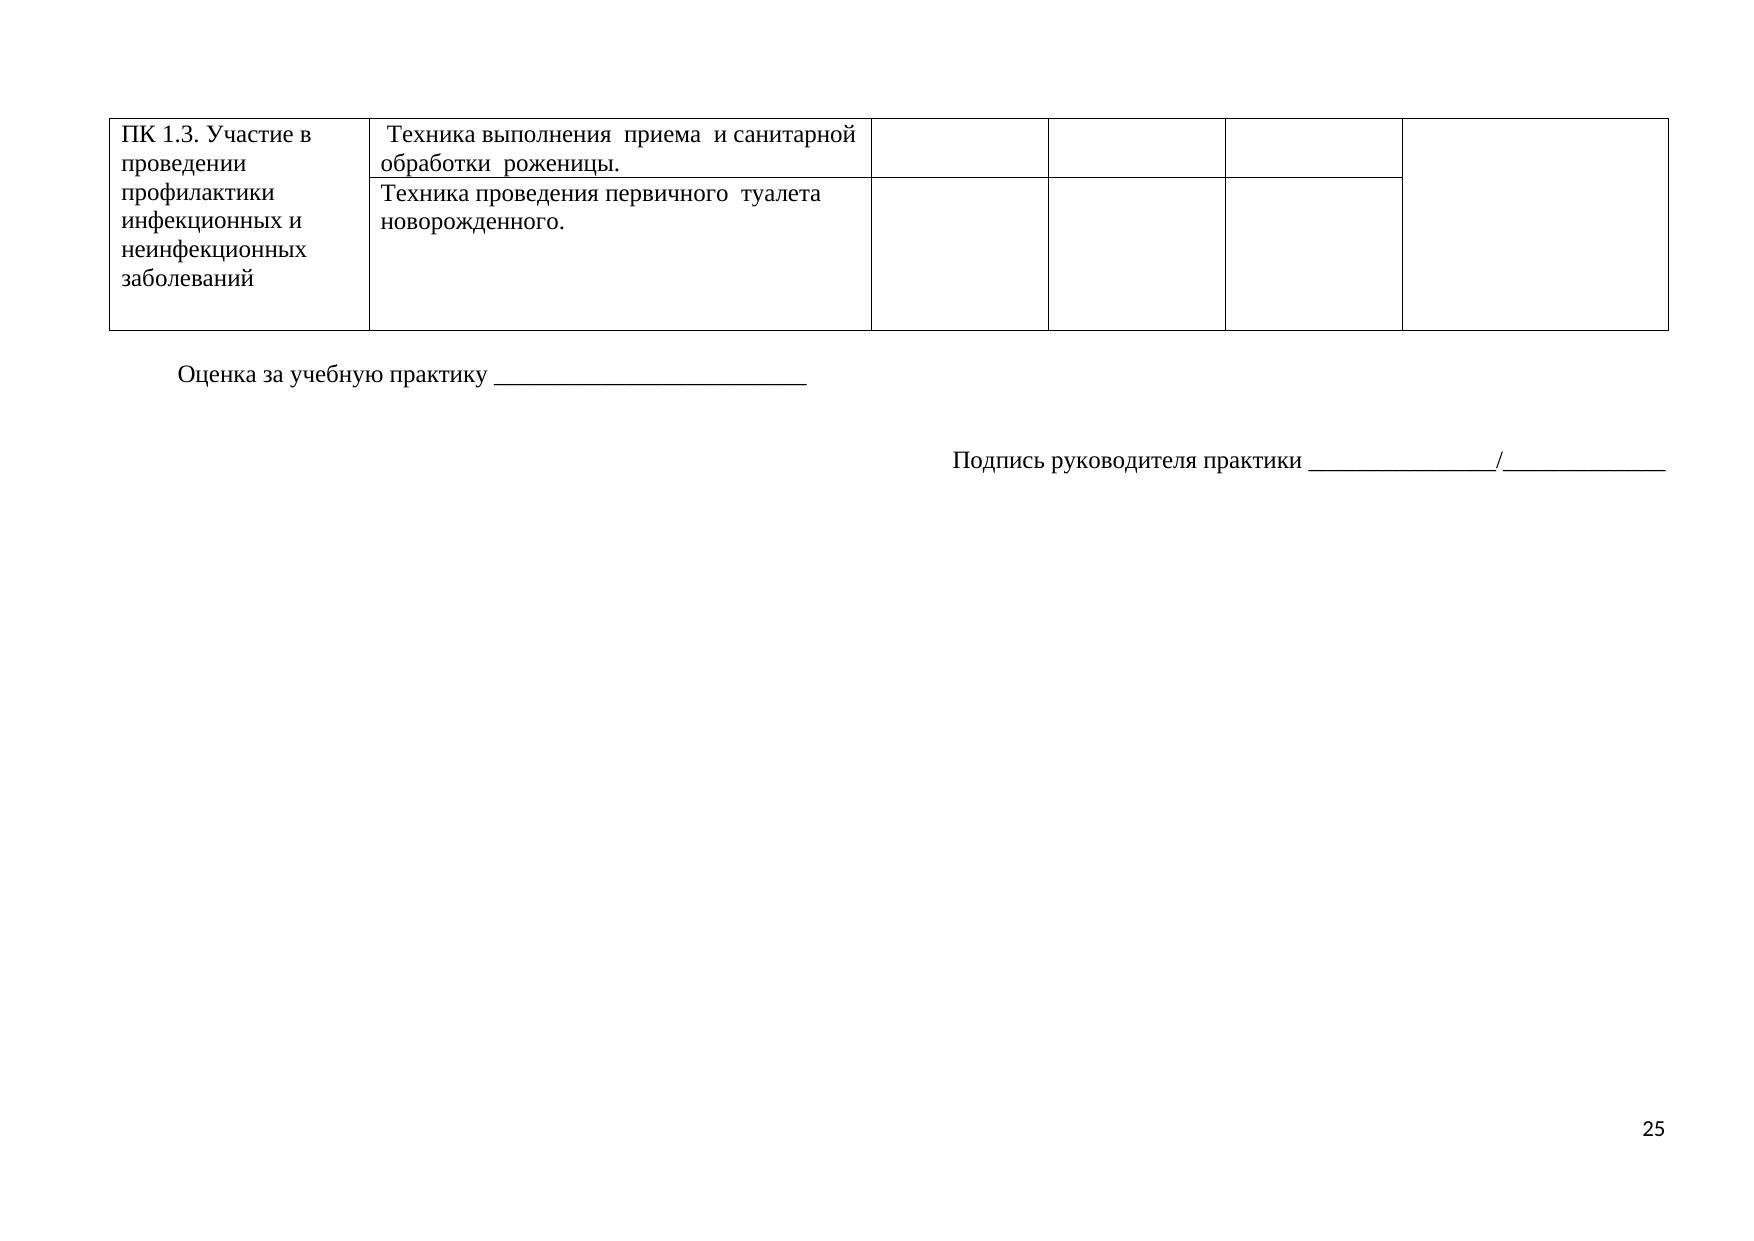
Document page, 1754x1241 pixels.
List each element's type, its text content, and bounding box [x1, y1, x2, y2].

text Оценка за учебную практику _________________________ [177, 359, 1665, 388]
table_cell [1403, 119, 1668, 329]
table_cell [1226, 119, 1402, 177]
table_cell [872, 119, 1048, 177]
table_cell [1226, 178, 1402, 329]
table_cell [1049, 119, 1225, 177]
table_cell [1049, 178, 1225, 329]
table_cell ПК 1.3. Участие в проведении профилактики инфекционных и неинфекционных заболеваний [110, 119, 369, 329]
table_cell Техника проведения первичного туалета новорожденного. [370, 178, 871, 329]
text Подпись руководителя практики _______________/_____________ [177, 446, 1665, 474]
table_cell [872, 178, 1048, 329]
table_cell Техника выполнения приема и санитарной обработки роженицы. [370, 119, 871, 177]
